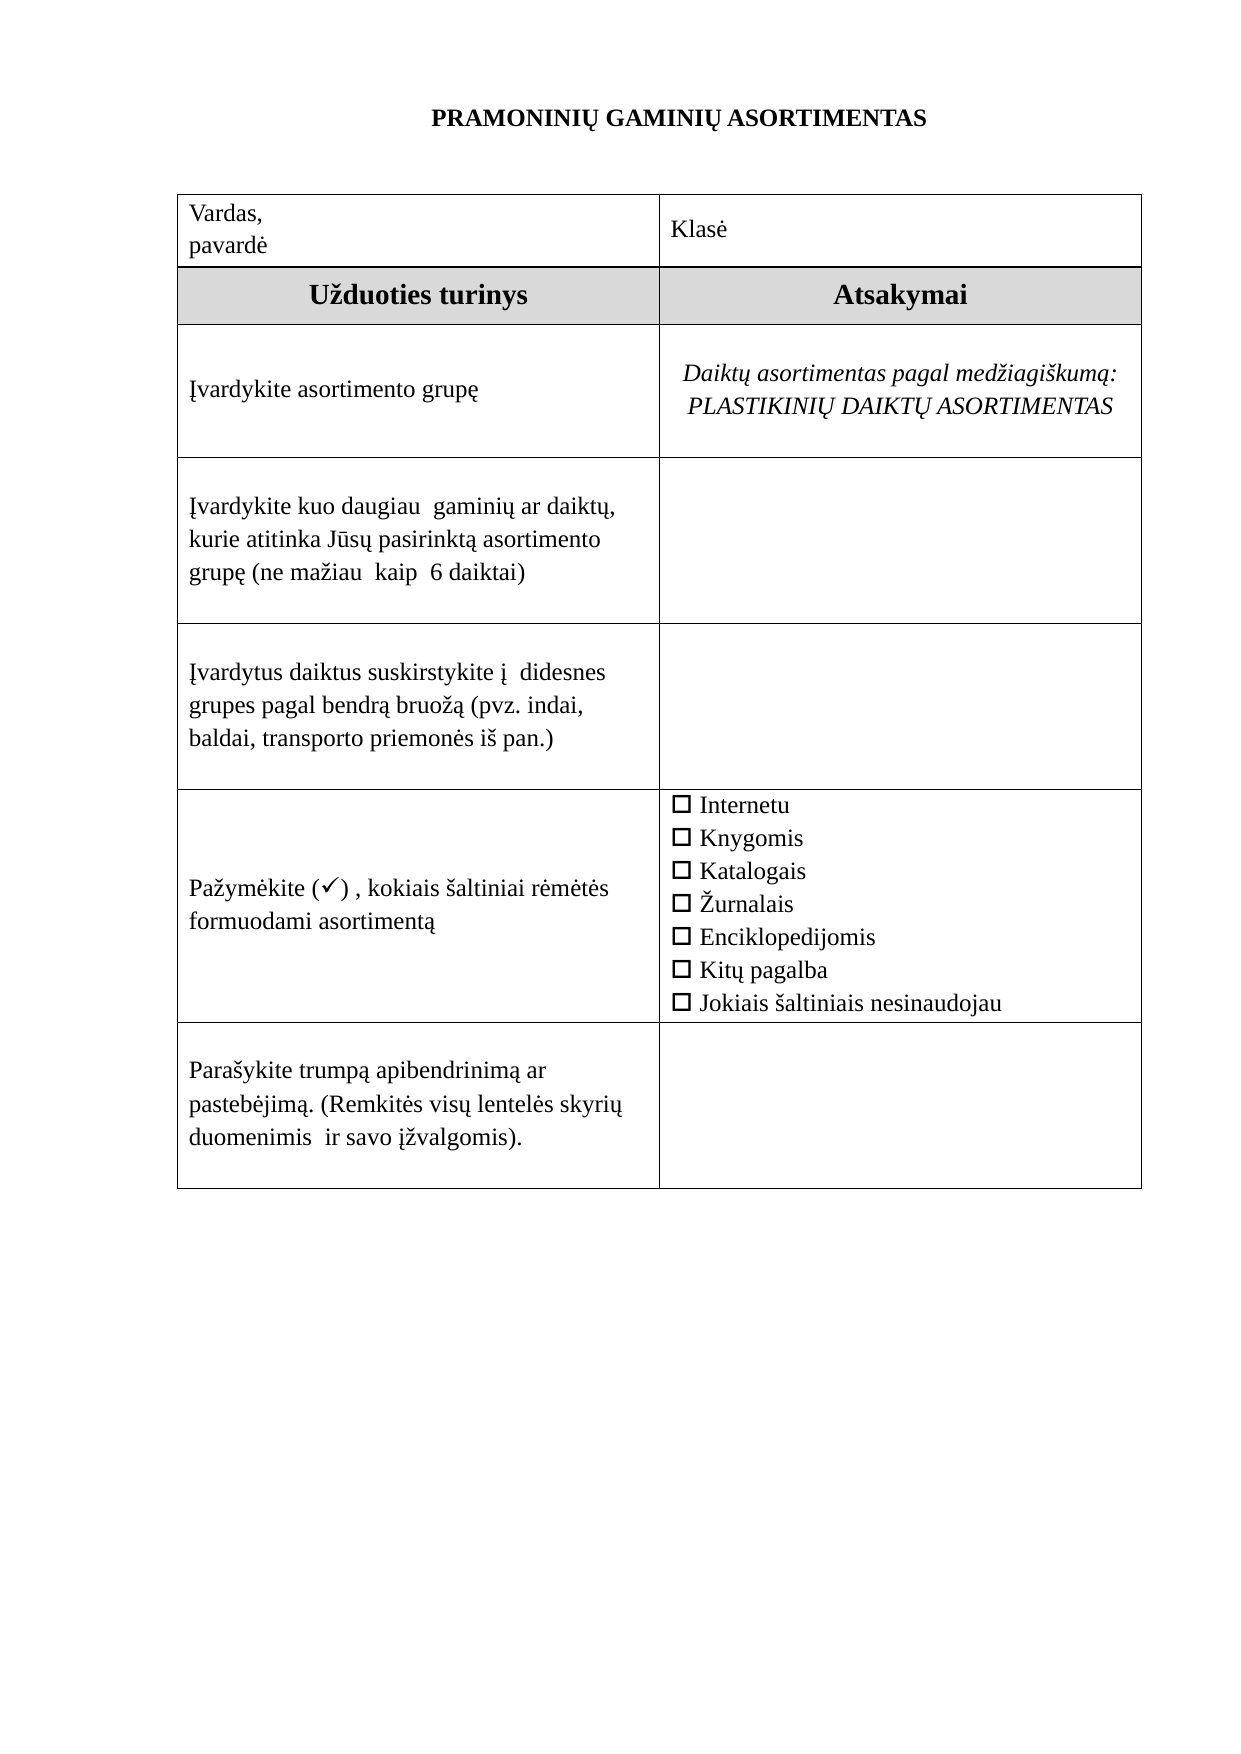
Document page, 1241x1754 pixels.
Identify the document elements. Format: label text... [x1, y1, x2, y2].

table_cell Pažymėkite () , kokiais šaltiniai rėmėtės formuodami asortimentą [178, 790, 659, 1022]
table_cell [660, 1023, 1141, 1188]
table_header Vardas, pavardė [178, 195, 659, 266]
table_cell Atsakymai [660, 268, 1141, 324]
table_cell [660, 458, 1141, 623]
table_cell [660, 624, 1141, 789]
table_cell Įvardytus daiktus suskirstykite į didesnes grupes pagal bendrą bruožą (pvz. indai, baldai, transporto priemonės iš pan.) [178, 624, 659, 789]
table_cell Parašykite trumpą apibendrinimą ar pastebėjimą. (Remkitės visų lentelės skyrių duomenimis ir savo įžvalgomis). [178, 1023, 659, 1188]
table_cell Įvardykite kuo daugiau gaminių ar daiktų, kurie atitinka Jūsų pasirinktą asortimento grupę (ne mažiau kaip 6 daiktai) [178, 458, 659, 623]
table_header Klasė [660, 195, 1141, 266]
table_cell Daiktų asortimentas pagal medžiagiškumą: PLASTIKINIŲ DAIKTŲ ASORTIMENTAS [660, 325, 1141, 457]
text PRAMONINIŲ GAMINIŲ ASORTIMENTAS [177, 103, 1181, 132]
table_cell Užduoties turinys [178, 268, 659, 324]
table_cell Internetu Knygomis Katalogais Žurnalais Enciklopedijomis Kitų pagalba Jokiais šaltiniais nesinaudojau [660, 790, 1141, 1022]
table_cell Įvardykite asortimento grupę [178, 325, 659, 457]
